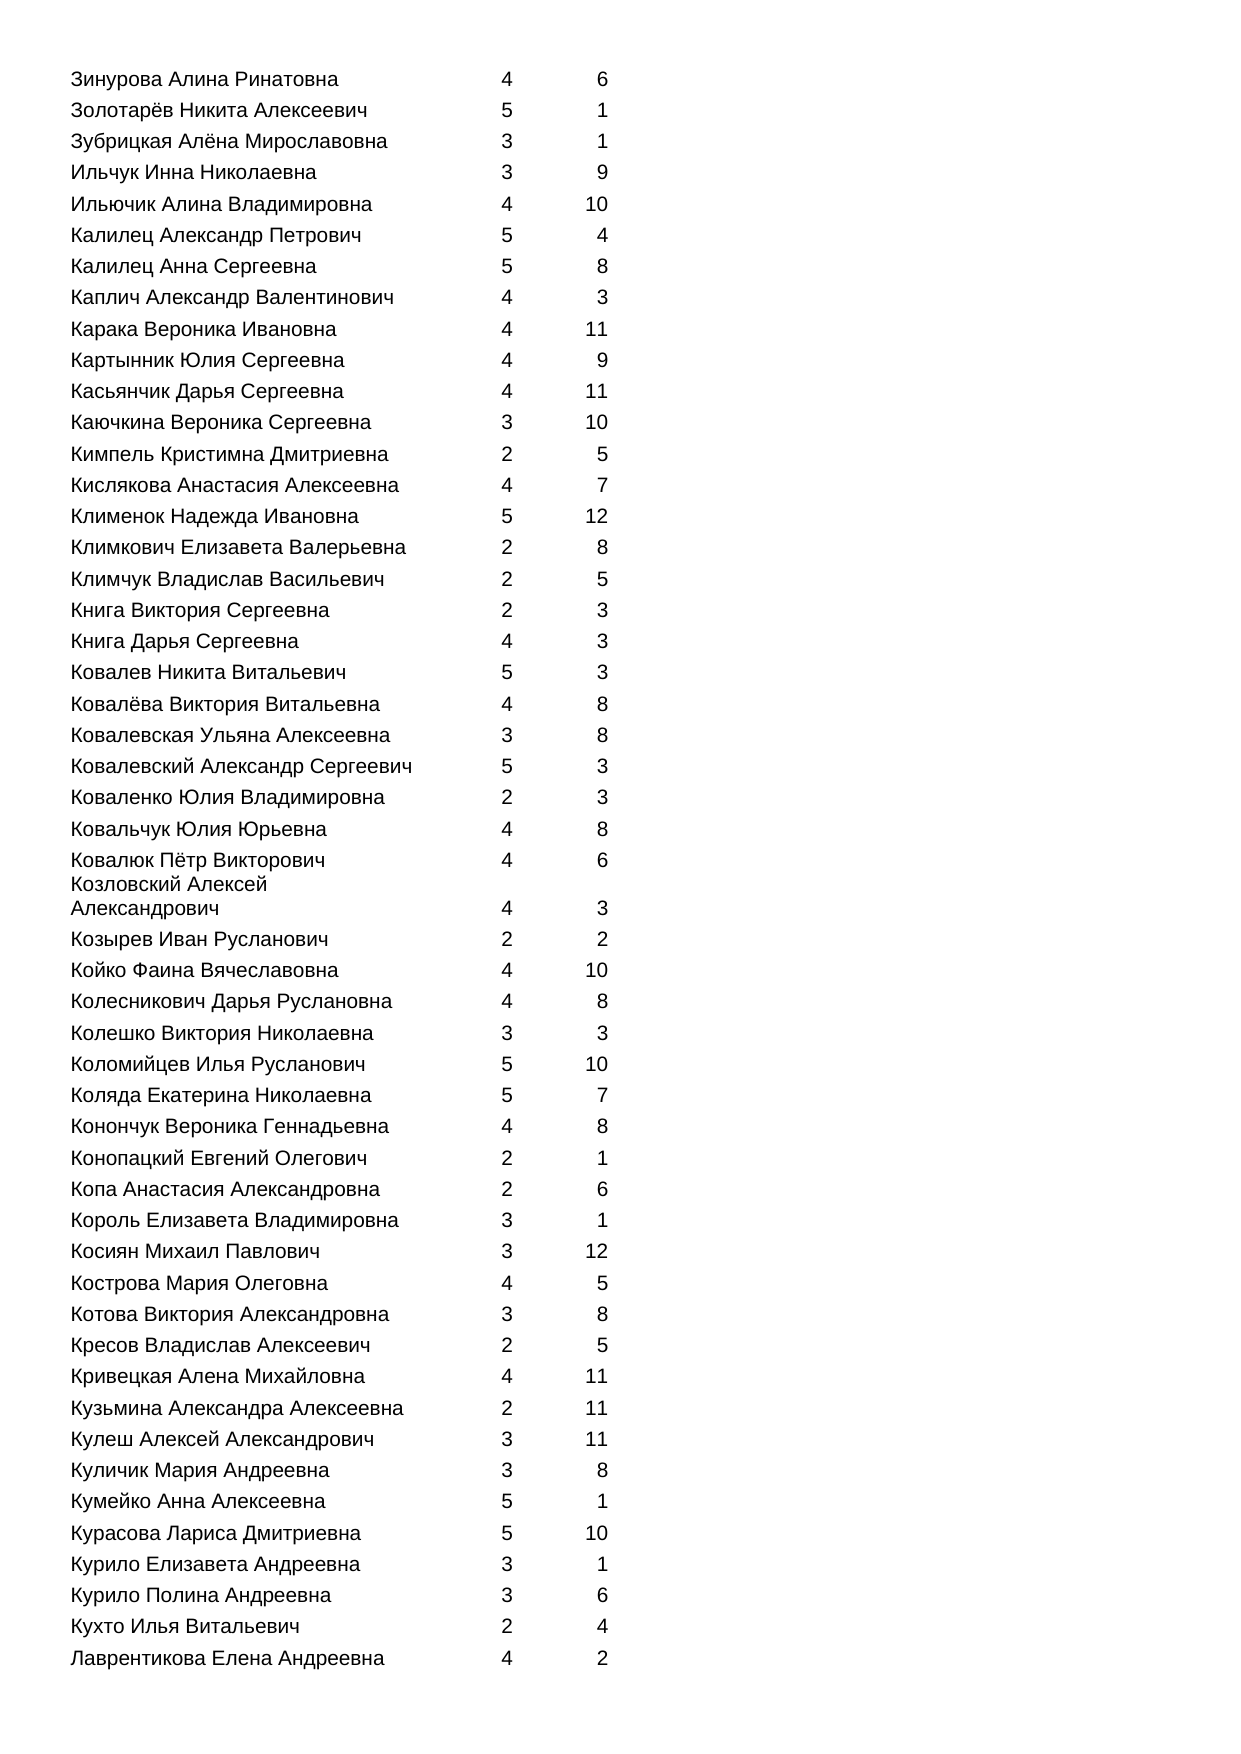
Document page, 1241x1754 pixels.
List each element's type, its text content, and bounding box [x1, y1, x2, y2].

table_cell 3 [524, 1013, 619, 1044]
table_cell 2 [429, 920, 524, 951]
table_cell 1 [524, 1482, 619, 1513]
table_cell Калилец Анна Сергеевна [59, 247, 428, 278]
table_cell Ковалев Никита Витальевич [59, 653, 428, 684]
table_cell Ковальчук Юлия Юрьевна [59, 809, 428, 840]
table_cell 5 [429, 1482, 524, 1513]
table_cell 4 [429, 465, 524, 497]
table_cell Конопацкий Евгений Олегович [59, 1138, 428, 1169]
table_cell 3 [429, 1451, 524, 1482]
table_cell 2 [429, 434, 524, 465]
table_cell Колесникович Дарья Руслановна [59, 982, 428, 1013]
table_cell 5 [429, 1076, 524, 1107]
table_cell 3 [524, 653, 619, 684]
table_cell 3 [429, 1545, 524, 1576]
table_cell 4 [429, 684, 524, 715]
table_cell Котова Виктория Александровна [59, 1295, 428, 1326]
table_cell 8 [524, 809, 619, 840]
table_cell 4 [429, 809, 524, 840]
table_cell 2 [429, 1138, 524, 1169]
table_cell 3 [524, 778, 619, 809]
table_cell 8 [524, 715, 619, 747]
table_cell 11 [524, 372, 619, 403]
table_cell 8 [524, 247, 619, 278]
table_cell 5 [429, 747, 524, 778]
table_cell 5 [429, 497, 524, 528]
table_cell 8 [524, 1451, 619, 1482]
table_cell Калилец Александр Петрович [59, 215, 428, 247]
table_cell 5 [524, 434, 619, 465]
table_cell Король Елизавета Владимировна [59, 1201, 428, 1232]
table_cell Книга Дарья Сергеевна [59, 622, 428, 653]
table_cell Климчук Владислав Васильевич [59, 559, 428, 590]
table_cell 2 [429, 559, 524, 590]
table_cell Кузьмина Александра Алексеевна [59, 1388, 428, 1419]
table_cell Козловский Алексей Александрович [59, 872, 428, 919]
table_cell 4 [524, 1607, 619, 1638]
table_cell 1 [524, 1545, 619, 1576]
table_cell 3 [429, 122, 524, 153]
table_cell 6 [524, 1170, 619, 1201]
table_cell 2 [524, 1638, 619, 1669]
table_cell Кимпель Кристимна Дмитриевна [59, 434, 428, 465]
table_cell 2 [429, 590, 524, 622]
table_cell 3 [524, 278, 619, 309]
table_cell 5 [429, 653, 524, 684]
table_cell 4 [429, 184, 524, 215]
table_cell Койко Фаина Вячеславовна [59, 951, 428, 982]
table_cell 2 [429, 1326, 524, 1357]
table_cell 4 [429, 59, 524, 90]
table_cell 3 [429, 153, 524, 184]
table_cell Каючкина Вероника Сергеевна [59, 403, 428, 434]
table_cell 4 [429, 372, 524, 403]
table_cell 7 [524, 1076, 619, 1107]
table_cell Кухто Илья Витальевич [59, 1607, 428, 1638]
table_cell Каплич Александр Валентинович [59, 278, 428, 309]
table_cell 2 [429, 528, 524, 559]
table_cell Зубрицкая Алёна Мирославовна [59, 122, 428, 153]
table_cell 1 [524, 122, 619, 153]
table_cell 7 [524, 465, 619, 497]
table_cell Кислякова Анастасия Алексеевна [59, 465, 428, 497]
table_cell Золотарёв Никита Алексеевич [59, 90, 428, 122]
table_cell Книга Виктория Сергеевна [59, 590, 428, 622]
table_cell 4 [524, 215, 619, 247]
table_cell Ильчук Инна Николаевна [59, 153, 428, 184]
table_cell 10 [524, 403, 619, 434]
table_cell Лаврентикова Елена Андреевна [59, 1638, 428, 1669]
table_cell 1 [524, 1201, 619, 1232]
table_cell 6 [524, 840, 619, 872]
table_cell 3 [429, 403, 524, 434]
table_cell 3 [429, 715, 524, 747]
table_cell 10 [524, 951, 619, 982]
table_cell 11 [524, 1388, 619, 1419]
table_cell Коломийцев Илья Русланович [59, 1045, 428, 1076]
table_cell Кумейко Анна Алексеевна [59, 1482, 428, 1513]
table_cell 5 [429, 90, 524, 122]
table_cell Картынник Юлия Сергеевна [59, 340, 428, 372]
table_cell Козырев Иван Русланович [59, 920, 428, 951]
table_cell 9 [524, 340, 619, 372]
table_cell 5 [429, 1045, 524, 1076]
table_cell Ковалюк Пётр Викторович [59, 840, 428, 872]
table_cell Куличик Мария Андреевна [59, 1451, 428, 1482]
table_cell 4 [429, 951, 524, 982]
table_cell 5 [524, 1326, 619, 1357]
table_cell 8 [524, 982, 619, 1013]
table_cell Коваленко Юлия Владимировна [59, 778, 428, 809]
table_cell 2 [524, 920, 619, 951]
table_cell 3 [524, 590, 619, 622]
table_cell 3 [524, 747, 619, 778]
table_cell Касьянчик Дарья Сергеевна [59, 372, 428, 403]
table_cell Колешко Виктория Николаевна [59, 1013, 428, 1044]
table_cell 4 [429, 1357, 524, 1388]
table_cell 4 [429, 622, 524, 653]
table_cell 8 [524, 1107, 619, 1138]
table_cell 5 [524, 1263, 619, 1294]
table_cell 9 [524, 153, 619, 184]
table_cell Кресов Владислав Алексеевич [59, 1326, 428, 1357]
table_cell Копа Анастасия Александровна [59, 1170, 428, 1201]
table_cell Курило Елизавета Андреевна [59, 1545, 428, 1576]
table_cell Климкович Елизавета Валерьевна [59, 528, 428, 559]
table_cell 11 [524, 309, 619, 340]
table_cell Курило Полина Андреевна [59, 1576, 428, 1607]
table_cell 2 [429, 778, 524, 809]
table_cell 3 [429, 1576, 524, 1607]
table_cell Ковалевская Ульяна Алексеевна [59, 715, 428, 747]
table_cell 5 [429, 247, 524, 278]
table_cell Клименок Надежда Ивановна [59, 497, 428, 528]
table_cell 10 [524, 1513, 619, 1544]
table_cell 5 [524, 559, 619, 590]
table_cell 3 [429, 1201, 524, 1232]
table_cell 8 [524, 528, 619, 559]
table_cell 6 [524, 59, 619, 90]
table_cell 2 [429, 1170, 524, 1201]
table_cell 12 [524, 497, 619, 528]
table_cell Ильючик Алина Владимировна [59, 184, 428, 215]
table_cell 4 [429, 840, 524, 872]
table_cell 5 [429, 215, 524, 247]
table_cell 4 [429, 1107, 524, 1138]
table_cell 5 [429, 1513, 524, 1544]
table_cell 4 [429, 1263, 524, 1294]
table_cell Зинурова Алина Ринатовна [59, 59, 428, 90]
table_cell 4 [429, 278, 524, 309]
table_cell 4 [429, 872, 524, 919]
table_cell 6 [524, 1576, 619, 1607]
table_cell Ковалёва Виктория Витальевна [59, 684, 428, 715]
table_cell 8 [524, 684, 619, 715]
table_cell Курасова Лариса Дмитриевна [59, 1513, 428, 1544]
table_cell 2 [429, 1388, 524, 1419]
table_cell Кулеш Алексей Александрович [59, 1420, 428, 1451]
table_cell 4 [429, 1638, 524, 1669]
table_cell 8 [524, 1295, 619, 1326]
table_cell 2 [429, 1607, 524, 1638]
table_cell 10 [524, 184, 619, 215]
table_cell Карака Вероника Ивановна [59, 309, 428, 340]
table_cell 1 [524, 90, 619, 122]
table_cell 4 [429, 309, 524, 340]
table_cell 1 [524, 1138, 619, 1169]
table_cell 3 [524, 622, 619, 653]
table_cell 3 [429, 1013, 524, 1044]
table_cell 4 [429, 982, 524, 1013]
table_cell 3 [429, 1295, 524, 1326]
table_cell 11 [524, 1357, 619, 1388]
table_cell Конончук Вероника Геннадьевна [59, 1107, 428, 1138]
table_cell 3 [524, 872, 619, 919]
table_cell Коляда Екатерина Николаевна [59, 1076, 428, 1107]
table_cell 11 [524, 1420, 619, 1451]
table_cell 12 [524, 1232, 619, 1263]
table_cell Косиян Михаил Павлович [59, 1232, 428, 1263]
table_cell Кострова Мария Олеговна [59, 1263, 428, 1294]
table_cell 10 [524, 1045, 619, 1076]
table_cell 4 [429, 340, 524, 372]
table_cell 3 [429, 1420, 524, 1451]
table_cell 3 [429, 1232, 524, 1263]
table_cell Кривецкая Алена Михайловна [59, 1357, 428, 1388]
table_cell Ковалевский Александр Сергеевич [59, 747, 428, 778]
